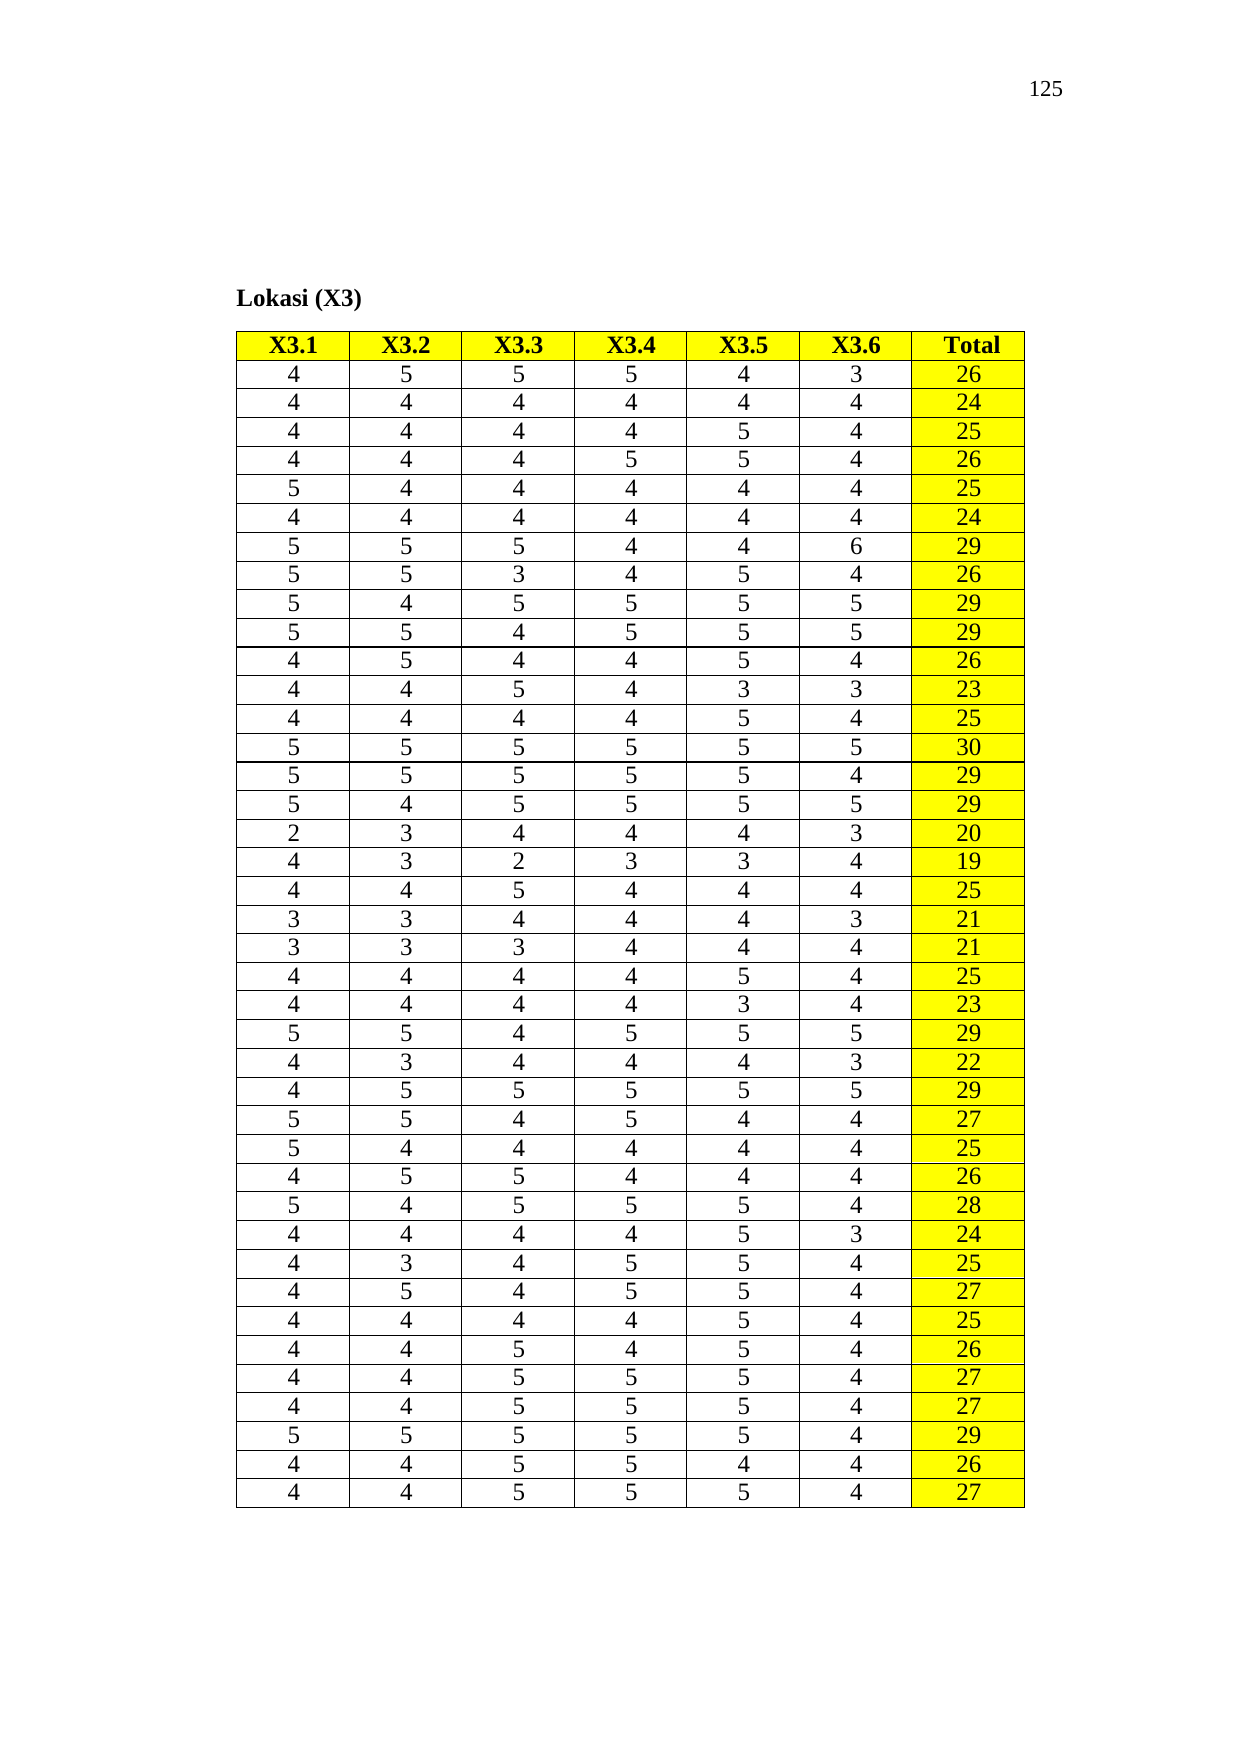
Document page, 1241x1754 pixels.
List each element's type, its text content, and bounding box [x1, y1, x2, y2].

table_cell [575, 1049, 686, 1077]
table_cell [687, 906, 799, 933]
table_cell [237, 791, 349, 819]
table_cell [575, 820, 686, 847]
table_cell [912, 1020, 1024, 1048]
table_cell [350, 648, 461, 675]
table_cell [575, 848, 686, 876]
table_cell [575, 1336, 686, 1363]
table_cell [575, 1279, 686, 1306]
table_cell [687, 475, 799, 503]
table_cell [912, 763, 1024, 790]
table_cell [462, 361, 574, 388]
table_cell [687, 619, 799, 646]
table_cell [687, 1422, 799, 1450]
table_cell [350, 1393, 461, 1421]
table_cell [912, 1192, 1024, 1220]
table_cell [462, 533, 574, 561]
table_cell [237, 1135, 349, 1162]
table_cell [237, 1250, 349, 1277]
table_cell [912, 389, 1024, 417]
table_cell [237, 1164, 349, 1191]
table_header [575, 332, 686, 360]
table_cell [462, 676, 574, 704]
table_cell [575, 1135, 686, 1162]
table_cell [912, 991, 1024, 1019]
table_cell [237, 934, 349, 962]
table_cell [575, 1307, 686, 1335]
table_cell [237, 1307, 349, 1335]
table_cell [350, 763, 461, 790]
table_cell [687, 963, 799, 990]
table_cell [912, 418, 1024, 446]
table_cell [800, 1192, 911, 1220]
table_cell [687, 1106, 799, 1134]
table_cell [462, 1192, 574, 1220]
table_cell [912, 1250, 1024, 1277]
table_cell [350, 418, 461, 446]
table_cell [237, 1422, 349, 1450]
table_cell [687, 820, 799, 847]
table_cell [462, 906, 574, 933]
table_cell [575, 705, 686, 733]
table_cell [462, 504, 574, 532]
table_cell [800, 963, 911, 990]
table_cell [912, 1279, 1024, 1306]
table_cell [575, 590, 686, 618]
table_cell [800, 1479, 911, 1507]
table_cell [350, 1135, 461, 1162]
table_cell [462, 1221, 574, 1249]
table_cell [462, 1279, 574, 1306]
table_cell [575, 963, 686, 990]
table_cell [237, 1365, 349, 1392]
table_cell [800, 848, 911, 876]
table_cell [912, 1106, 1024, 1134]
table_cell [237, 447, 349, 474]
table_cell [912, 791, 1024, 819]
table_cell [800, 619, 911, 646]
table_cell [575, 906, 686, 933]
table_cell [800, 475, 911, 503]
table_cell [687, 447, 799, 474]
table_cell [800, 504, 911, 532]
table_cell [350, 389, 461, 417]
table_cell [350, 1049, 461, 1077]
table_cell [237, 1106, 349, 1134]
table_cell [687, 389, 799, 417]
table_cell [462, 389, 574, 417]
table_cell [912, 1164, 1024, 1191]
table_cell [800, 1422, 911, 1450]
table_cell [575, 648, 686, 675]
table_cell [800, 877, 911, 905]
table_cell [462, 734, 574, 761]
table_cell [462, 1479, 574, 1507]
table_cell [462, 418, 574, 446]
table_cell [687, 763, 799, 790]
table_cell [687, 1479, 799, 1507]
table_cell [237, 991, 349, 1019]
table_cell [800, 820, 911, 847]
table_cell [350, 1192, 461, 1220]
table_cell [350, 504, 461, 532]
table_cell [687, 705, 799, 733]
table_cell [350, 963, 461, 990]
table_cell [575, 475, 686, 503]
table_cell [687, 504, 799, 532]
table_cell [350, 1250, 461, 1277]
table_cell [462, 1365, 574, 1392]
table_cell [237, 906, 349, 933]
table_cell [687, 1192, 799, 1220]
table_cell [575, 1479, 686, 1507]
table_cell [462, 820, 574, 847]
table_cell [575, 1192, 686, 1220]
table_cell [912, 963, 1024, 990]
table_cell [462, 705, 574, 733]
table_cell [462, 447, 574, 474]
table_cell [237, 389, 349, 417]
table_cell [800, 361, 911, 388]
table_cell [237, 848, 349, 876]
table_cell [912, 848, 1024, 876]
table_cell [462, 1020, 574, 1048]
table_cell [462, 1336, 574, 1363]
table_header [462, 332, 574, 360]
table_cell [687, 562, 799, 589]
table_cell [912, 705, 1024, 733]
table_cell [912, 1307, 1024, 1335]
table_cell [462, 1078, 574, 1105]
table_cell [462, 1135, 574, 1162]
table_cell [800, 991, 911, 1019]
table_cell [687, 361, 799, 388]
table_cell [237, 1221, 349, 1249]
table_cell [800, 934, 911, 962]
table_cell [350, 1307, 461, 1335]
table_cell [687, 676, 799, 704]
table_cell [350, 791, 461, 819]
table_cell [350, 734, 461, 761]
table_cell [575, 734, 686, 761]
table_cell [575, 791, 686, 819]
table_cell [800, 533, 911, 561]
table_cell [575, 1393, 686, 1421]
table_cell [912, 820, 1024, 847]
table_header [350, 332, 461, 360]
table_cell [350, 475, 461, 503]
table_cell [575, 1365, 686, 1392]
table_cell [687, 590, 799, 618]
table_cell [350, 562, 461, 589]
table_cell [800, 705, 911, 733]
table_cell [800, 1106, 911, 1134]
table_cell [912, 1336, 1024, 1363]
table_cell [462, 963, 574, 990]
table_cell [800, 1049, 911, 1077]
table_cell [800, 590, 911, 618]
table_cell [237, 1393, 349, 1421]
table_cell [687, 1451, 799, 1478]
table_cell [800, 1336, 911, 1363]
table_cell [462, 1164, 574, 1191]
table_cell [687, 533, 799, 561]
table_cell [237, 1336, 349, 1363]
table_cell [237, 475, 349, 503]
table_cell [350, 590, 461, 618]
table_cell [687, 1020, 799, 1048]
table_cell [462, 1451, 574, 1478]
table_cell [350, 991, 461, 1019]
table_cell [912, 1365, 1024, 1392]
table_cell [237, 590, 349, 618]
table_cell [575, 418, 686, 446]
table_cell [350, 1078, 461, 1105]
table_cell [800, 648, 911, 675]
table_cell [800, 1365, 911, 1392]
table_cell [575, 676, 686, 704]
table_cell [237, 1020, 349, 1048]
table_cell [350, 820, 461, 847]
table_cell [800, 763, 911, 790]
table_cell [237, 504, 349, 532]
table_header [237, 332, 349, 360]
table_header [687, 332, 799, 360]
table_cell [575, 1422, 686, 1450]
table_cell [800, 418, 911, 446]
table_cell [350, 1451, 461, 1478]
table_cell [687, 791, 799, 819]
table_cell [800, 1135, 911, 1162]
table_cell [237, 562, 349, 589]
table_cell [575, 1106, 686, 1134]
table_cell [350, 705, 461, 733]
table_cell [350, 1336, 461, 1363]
subtitle Lokasi (X3) [236, 283, 1194, 312]
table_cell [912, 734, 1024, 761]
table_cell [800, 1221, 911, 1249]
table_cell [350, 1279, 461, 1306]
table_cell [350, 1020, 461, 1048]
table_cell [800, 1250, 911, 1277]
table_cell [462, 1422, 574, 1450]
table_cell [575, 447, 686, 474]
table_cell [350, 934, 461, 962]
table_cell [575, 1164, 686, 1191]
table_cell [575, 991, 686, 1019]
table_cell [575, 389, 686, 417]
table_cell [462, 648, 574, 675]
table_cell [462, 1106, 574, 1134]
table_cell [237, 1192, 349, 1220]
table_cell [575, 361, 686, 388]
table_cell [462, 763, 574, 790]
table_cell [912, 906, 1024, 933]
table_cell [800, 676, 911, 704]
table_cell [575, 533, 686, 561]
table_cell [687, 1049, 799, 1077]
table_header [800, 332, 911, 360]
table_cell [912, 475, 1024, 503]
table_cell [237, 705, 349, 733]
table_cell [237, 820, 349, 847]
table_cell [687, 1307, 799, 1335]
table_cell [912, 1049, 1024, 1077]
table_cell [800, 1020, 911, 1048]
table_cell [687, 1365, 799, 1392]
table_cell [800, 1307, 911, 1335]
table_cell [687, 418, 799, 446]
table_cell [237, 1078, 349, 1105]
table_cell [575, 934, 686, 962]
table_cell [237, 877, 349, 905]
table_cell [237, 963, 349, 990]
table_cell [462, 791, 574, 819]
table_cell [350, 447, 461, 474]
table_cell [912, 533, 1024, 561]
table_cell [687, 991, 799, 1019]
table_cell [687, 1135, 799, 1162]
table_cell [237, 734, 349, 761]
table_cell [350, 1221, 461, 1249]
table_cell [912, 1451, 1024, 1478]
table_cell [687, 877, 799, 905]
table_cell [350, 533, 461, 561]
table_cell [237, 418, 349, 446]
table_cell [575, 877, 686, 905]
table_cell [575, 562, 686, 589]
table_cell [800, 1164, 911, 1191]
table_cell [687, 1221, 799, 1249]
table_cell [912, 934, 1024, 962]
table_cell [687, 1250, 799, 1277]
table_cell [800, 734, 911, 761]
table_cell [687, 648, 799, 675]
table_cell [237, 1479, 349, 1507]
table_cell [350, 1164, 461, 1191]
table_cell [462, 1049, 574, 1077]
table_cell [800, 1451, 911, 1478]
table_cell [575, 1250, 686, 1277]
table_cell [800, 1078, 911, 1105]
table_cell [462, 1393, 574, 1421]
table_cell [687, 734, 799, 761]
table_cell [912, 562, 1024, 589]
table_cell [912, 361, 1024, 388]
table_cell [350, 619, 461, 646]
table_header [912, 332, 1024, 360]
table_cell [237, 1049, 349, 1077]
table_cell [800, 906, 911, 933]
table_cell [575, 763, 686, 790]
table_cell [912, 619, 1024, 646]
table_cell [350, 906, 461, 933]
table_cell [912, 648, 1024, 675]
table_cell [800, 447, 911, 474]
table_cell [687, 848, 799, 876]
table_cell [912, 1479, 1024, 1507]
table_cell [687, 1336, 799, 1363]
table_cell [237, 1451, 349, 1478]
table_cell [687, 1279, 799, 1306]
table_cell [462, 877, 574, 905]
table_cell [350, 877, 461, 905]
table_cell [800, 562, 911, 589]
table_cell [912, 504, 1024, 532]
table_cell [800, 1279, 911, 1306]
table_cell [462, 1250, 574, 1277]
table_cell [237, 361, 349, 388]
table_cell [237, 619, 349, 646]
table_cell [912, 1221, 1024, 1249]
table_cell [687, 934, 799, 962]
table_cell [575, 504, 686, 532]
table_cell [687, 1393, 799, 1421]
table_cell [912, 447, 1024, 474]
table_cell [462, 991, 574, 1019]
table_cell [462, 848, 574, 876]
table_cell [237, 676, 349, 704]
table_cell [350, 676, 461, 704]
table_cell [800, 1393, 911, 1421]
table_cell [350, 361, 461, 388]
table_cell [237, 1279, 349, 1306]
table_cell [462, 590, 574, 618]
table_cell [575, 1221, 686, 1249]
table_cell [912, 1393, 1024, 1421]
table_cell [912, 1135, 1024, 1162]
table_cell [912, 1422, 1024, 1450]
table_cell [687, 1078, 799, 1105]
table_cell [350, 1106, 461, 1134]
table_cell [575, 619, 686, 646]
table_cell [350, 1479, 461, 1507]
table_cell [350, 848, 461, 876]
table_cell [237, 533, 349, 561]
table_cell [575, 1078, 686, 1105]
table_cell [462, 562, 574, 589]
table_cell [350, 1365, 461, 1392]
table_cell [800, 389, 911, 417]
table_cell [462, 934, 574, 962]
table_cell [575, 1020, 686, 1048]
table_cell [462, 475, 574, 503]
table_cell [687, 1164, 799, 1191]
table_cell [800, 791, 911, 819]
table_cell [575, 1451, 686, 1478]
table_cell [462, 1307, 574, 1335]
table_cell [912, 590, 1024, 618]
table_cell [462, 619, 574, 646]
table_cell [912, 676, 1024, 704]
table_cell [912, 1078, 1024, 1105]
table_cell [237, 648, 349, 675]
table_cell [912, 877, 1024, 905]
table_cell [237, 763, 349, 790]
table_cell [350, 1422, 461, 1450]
